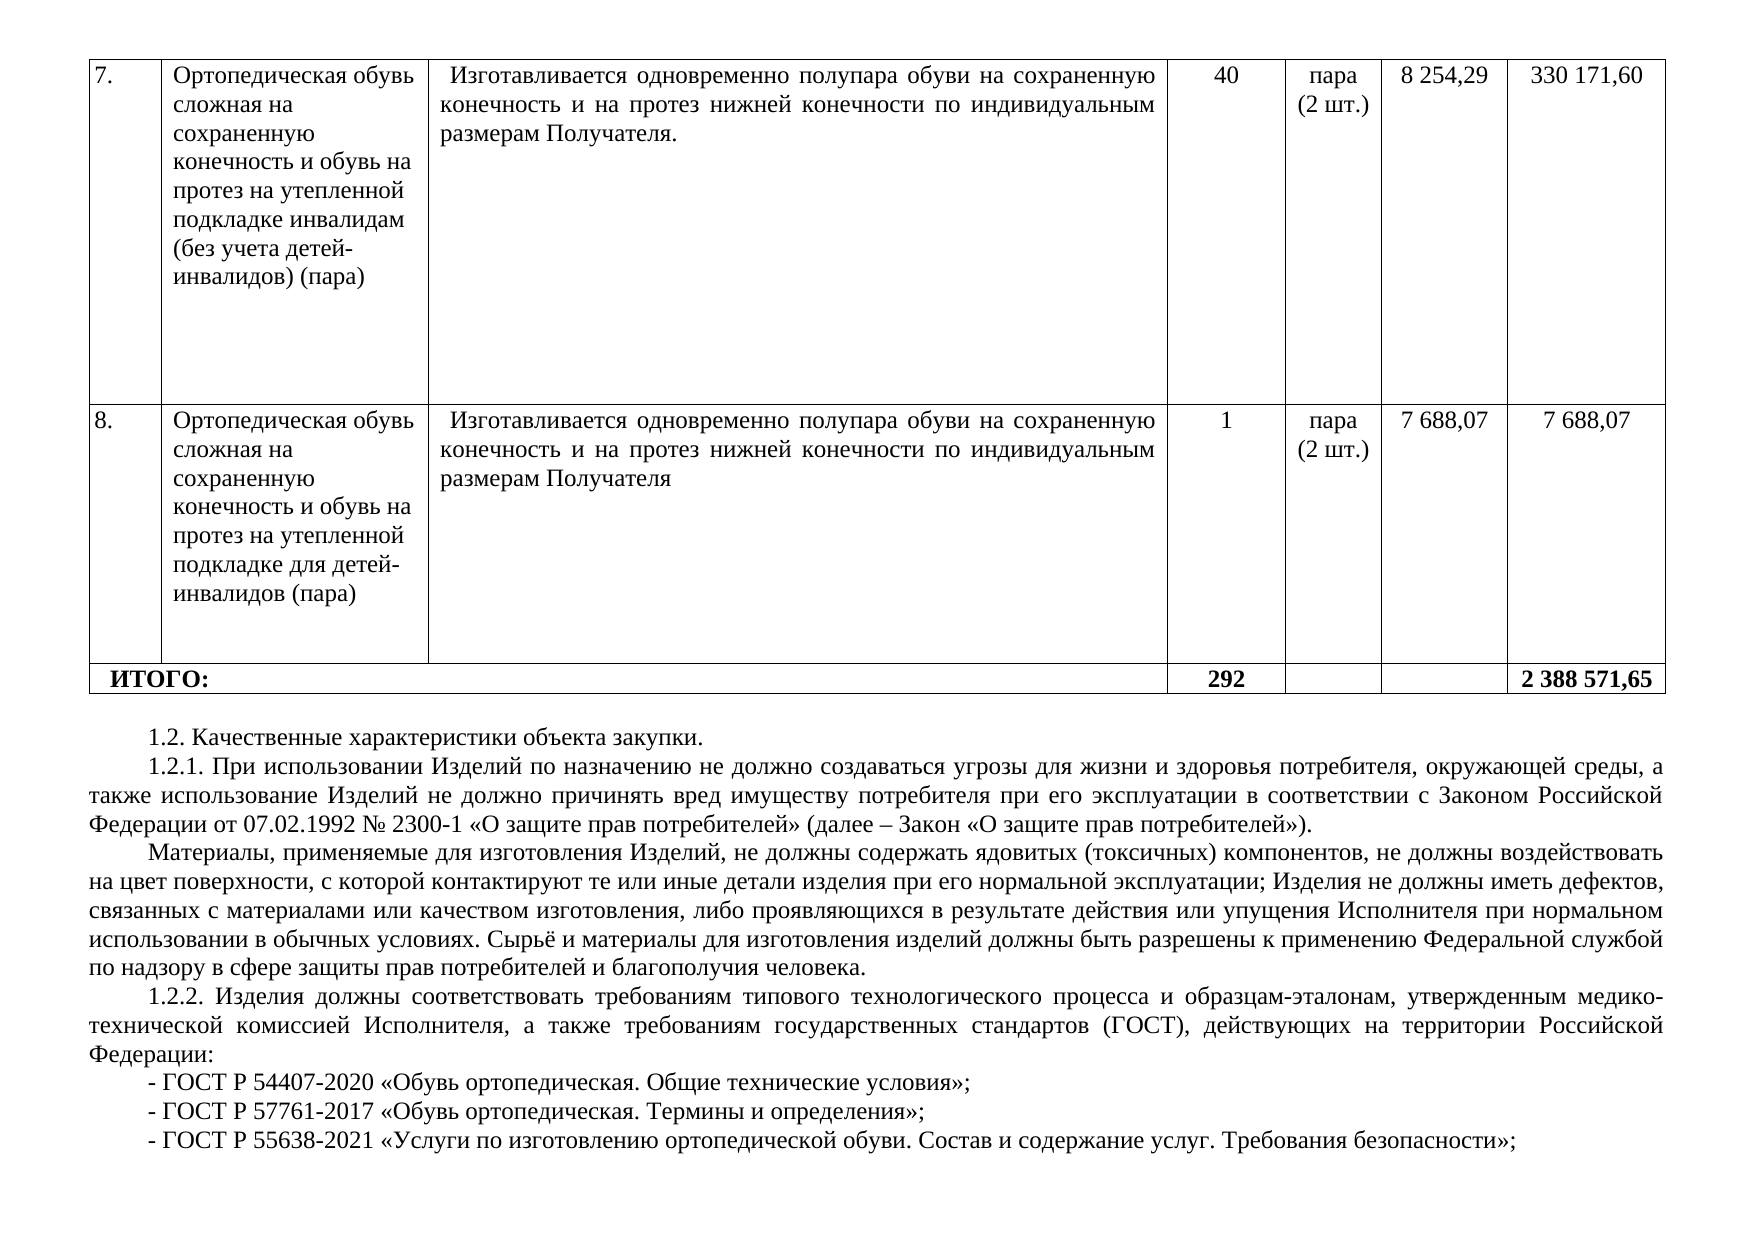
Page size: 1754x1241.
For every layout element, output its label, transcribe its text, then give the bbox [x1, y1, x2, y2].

table_cell Ортопедическая обувь сложная на сохраненную конечность и обувь на протез на утепленной подкладке инвалидам (без учета детей-инвалидов) (пара) [162, 60, 428, 404]
text 1.2. Качественные характеристики объекта закупки. [89, 722, 1665, 751]
table_cell [1286, 664, 1381, 693]
text 1.2.1. При использовании Изделий по назначению не должно создаваться угрозы для жизни и здоровья потребителя, окружающей среды, а также использование Изделий не должно причинять вред имуществу потребителя при его эксплуатации в соответствии с Законом Российской Федерации от 07.02.1992 № 2300-1 «О защите прав потребителей» (далее – Закон «О защите прав потребителей»). [89, 751, 1665, 837]
table_cell пара (2 шт.) [1286, 405, 1381, 663]
text Материалы, применяемые для изготовления Изделий, не должны содержать ядовитых (токсичных) компонентов, не должны воздействовать на цвет поверхности, с которой контактируют те или иные детали изделия при его нормальной эксплуатации; Изделия не должны иметь дефектов, связанных с материалами или качеством изготовления, либо проявляющихся в результате действия или упущения Исполнителя при нормальном использовании в обычных условиях. Сырьё и материалы для изготовления изделий должны быть разрешены к применению Федеральной службой по надзору в сфере защиты прав потребителей и благополучия человека. [89, 837, 1665, 981]
table_cell Ортопедическая обувь сложная на сохраненную конечность и обувь на протез на утепленной подкладке для детей-инвалидов (пара) [162, 405, 428, 663]
table_cell 7 688,07 [1382, 405, 1507, 663]
text - ГОСТ Р 54407-2020 «Обувь ортопедическая. Общие технические условия»; [89, 1067, 1665, 1096]
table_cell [429, 60, 1167, 404]
text - ГОСТ Р 55638-2021 «Услуги по изготовлению ортопедической обуви. Состав и содержание услуг. Требования безопасности»; [89, 1125, 1665, 1154]
text 1.2.2. Изделия должны соответствовать требованиям типового технологического процесса и образцам-эталонам, утвержденным медико-технической комиссией Исполнителя, а также требованиям государственных стандартов (ГОСТ), действующих на территории Российской Федерации: [89, 981, 1665, 1067]
table_cell 330 171,60 [1508, 60, 1665, 404]
table_cell ИТОГО: [90, 664, 1167, 693]
table_cell 8. [90, 405, 161, 663]
table_cell 7. [90, 60, 161, 404]
table_cell пара (2 шт.) [1286, 60, 1381, 404]
text - ГОСТ Р 57761-2017 «Обувь ортопедическая. Термины и определения»; [89, 1096, 1665, 1125]
table_cell 2 388 571,65 [1508, 664, 1665, 693]
table_cell 7 688,07 [1508, 405, 1665, 663]
table_cell 8 254,29 [1382, 60, 1507, 404]
table_cell [1382, 664, 1507, 693]
table_cell 1 [1168, 405, 1285, 663]
table_cell 292 [1168, 664, 1285, 693]
table_cell Изготавливается одновременно полупара обуви на сохраненную конечность и на протез нижней конечности по индивидуальным размерам Получателя [429, 405, 1167, 663]
table_cell 40 [1168, 60, 1285, 404]
